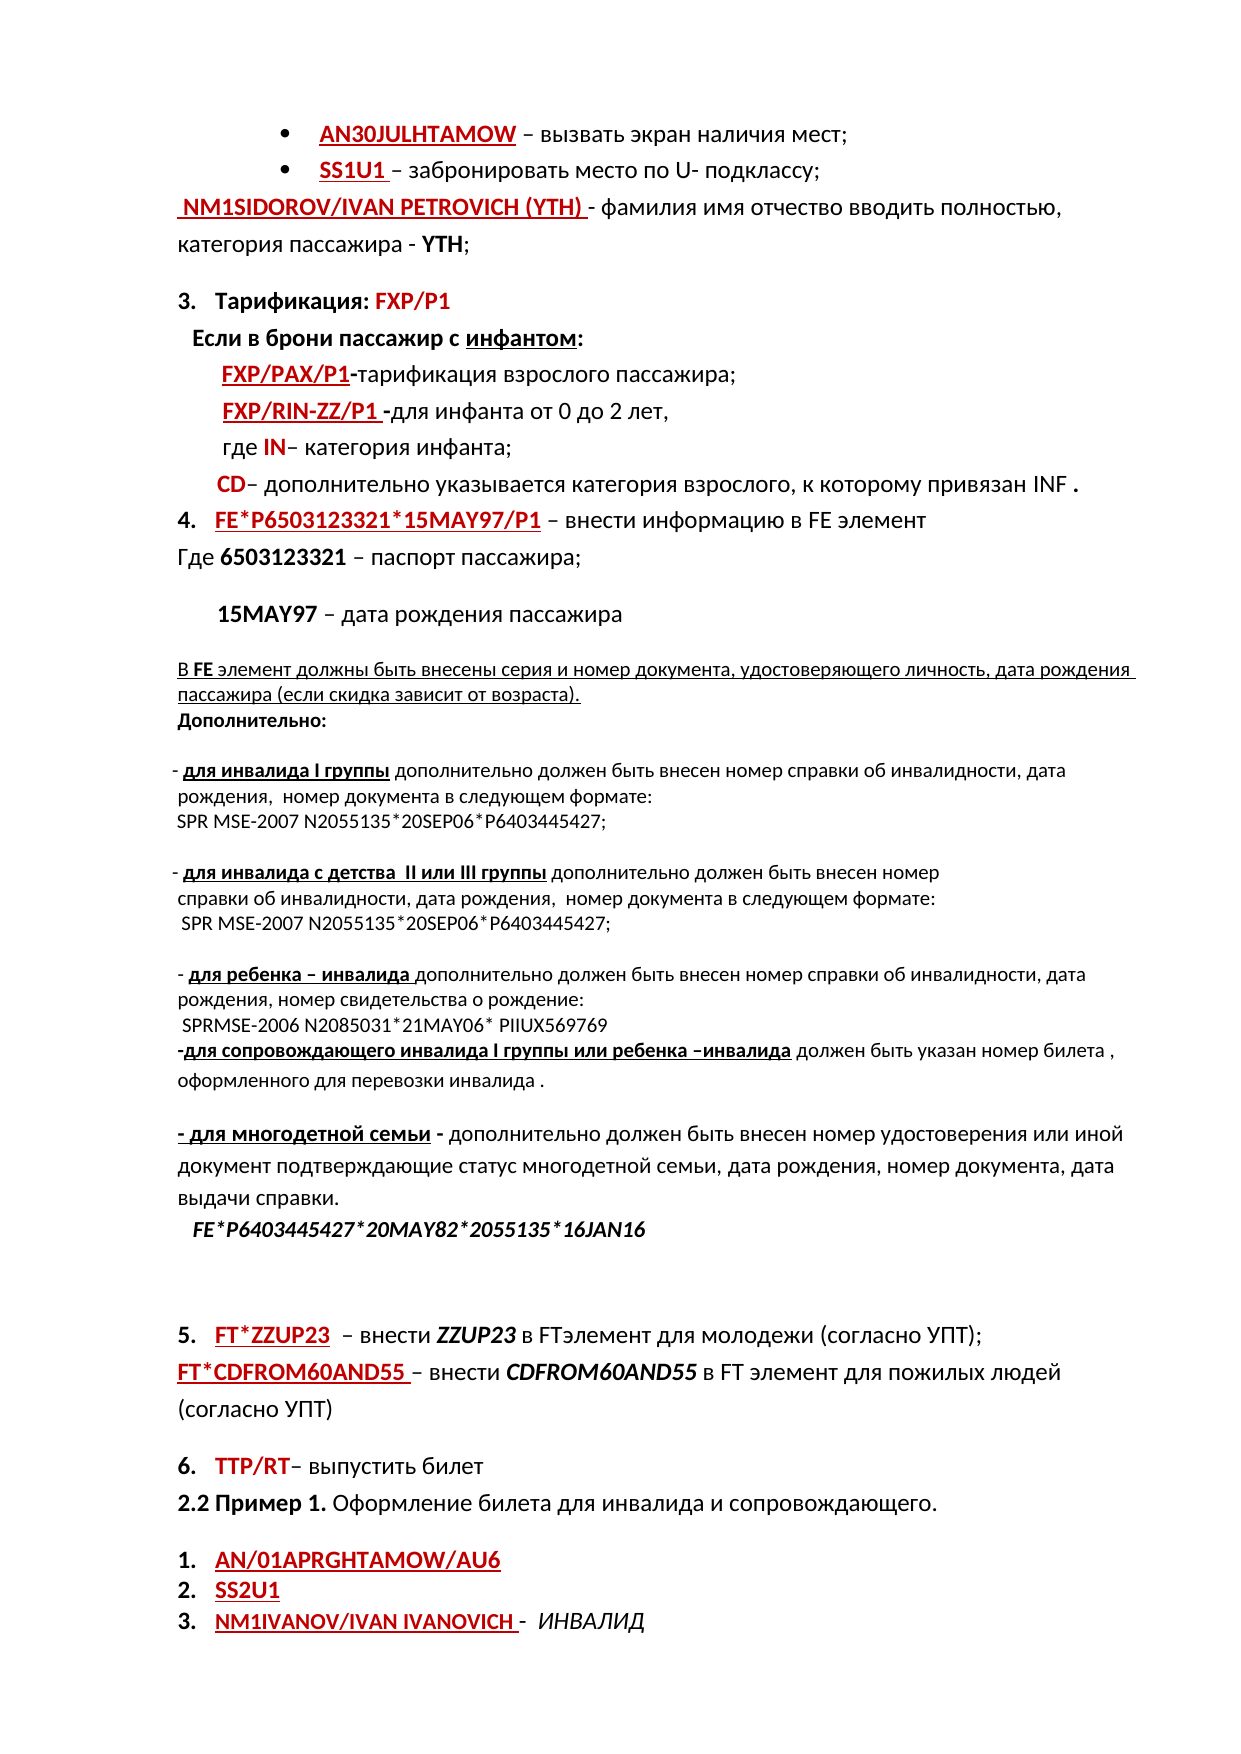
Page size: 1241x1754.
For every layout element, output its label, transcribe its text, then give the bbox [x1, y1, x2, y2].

list FE*P6503123321*15MAY97/P1 – внести информацию в FE элемент [177, 504, 1152, 535]
text -для сопровождающего инвалида I группы или ребенка –инвалида должен быть указан номер билета , оформленного для перевозки инвалида . [177, 1037, 1152, 1093]
text SPR MSE-2007 N2055135*20SEP06*Р6403445427; [162, 808, 1152, 834]
list SS2U1 [177, 1575, 1152, 1605]
text FT*CDFROM60AND55 – внести CDFROM60AND55 в FT элемент для пожилых людей (согласно УПТ) [177, 1356, 1152, 1423]
text В FE элемент должны быть внесены серия и номер документа, удостоверяющего личность, дата рождения пассажира (если скидка зависит от возраста). [177, 656, 1152, 707]
list SS1U1 – забронировать место по U- подклассу; [281, 155, 1152, 185]
text Дополнительно: [177, 707, 1152, 732]
text SPR MSE-2007 N2055135*20SEP06*Р6403445427; [162, 910, 1152, 936]
text где IN– категория инфанта; [177, 431, 1152, 462]
text NM1SIDOROV/IVAN PETROVICH (YTH) - фамилия имя отчество вводить полностью, категория пассажира - YTH; [177, 191, 1152, 258]
text - для ребенка – инвалида дополнительно должен быть внесен номер справки об инвалидности, дата рождения, номер свидетельства о рождение: [177, 961, 1152, 1012]
text FXP/PAX/P1-тарификация взрослого пассажира; [222, 358, 1152, 389]
text SPRMSE-2006 N2085031*21MAY06* PIIUX569769 [177, 1012, 1152, 1037]
text 15MAY97 – дата рождения пассажира [177, 598, 1152, 629]
list - для многодетной семьи - дополнительно должен быть внесен номер удостоверения или иной документ подтверждающие статус многодетной семьи, дата рождения, номер документа, дата выдачи справки. [177, 1119, 1152, 1211]
text FXP/RIN-ZZ/P1 -для инфанта от 0 до 2 лет, [177, 395, 1152, 425]
text 2.2 Пример 1. Оформление билета для инвалида и сопровождающего. [177, 1487, 1152, 1517]
list Тарификация: FXP/P1 [177, 285, 1152, 316]
list TTP/RT– выпустить билет [177, 1450, 1152, 1481]
text Если в брони пассажир с инфантом: [192, 322, 1152, 352]
list FT*ZZUP23 – внести ZZUP23 в FTэлемент для молодежи (согласно УПТ); [177, 1320, 1152, 1350]
list FE*Р6403445427*20MAY82*2055135*16JAN16 [177, 1215, 1152, 1243]
list AN30JULHTAMOW – вызвать экран наличия мест; [281, 118, 1152, 149]
list an/01aprghtamow/au6 [177, 1544, 1152, 1575]
text CD– дополнительно указывается категория взрослого, к которому привязан INF . [177, 468, 1152, 498]
text - для инвалида с детства II или III группы дополнительно должен быть внесен номер справки об инвалидности, дата рождения, номер документа в следующем формате: [162, 859, 1152, 910]
text - для инвалида I группы дополнительно должен быть внесен номер справки об инвалидности, дата рождения, номер документа в следующем формате: [162, 758, 1152, 808]
list Nm1ivanov/ivan ivanovich - ИНВАЛИД [177, 1605, 1152, 1636]
text Где 6503123321 – паспорт пассажира; [177, 541, 1152, 572]
